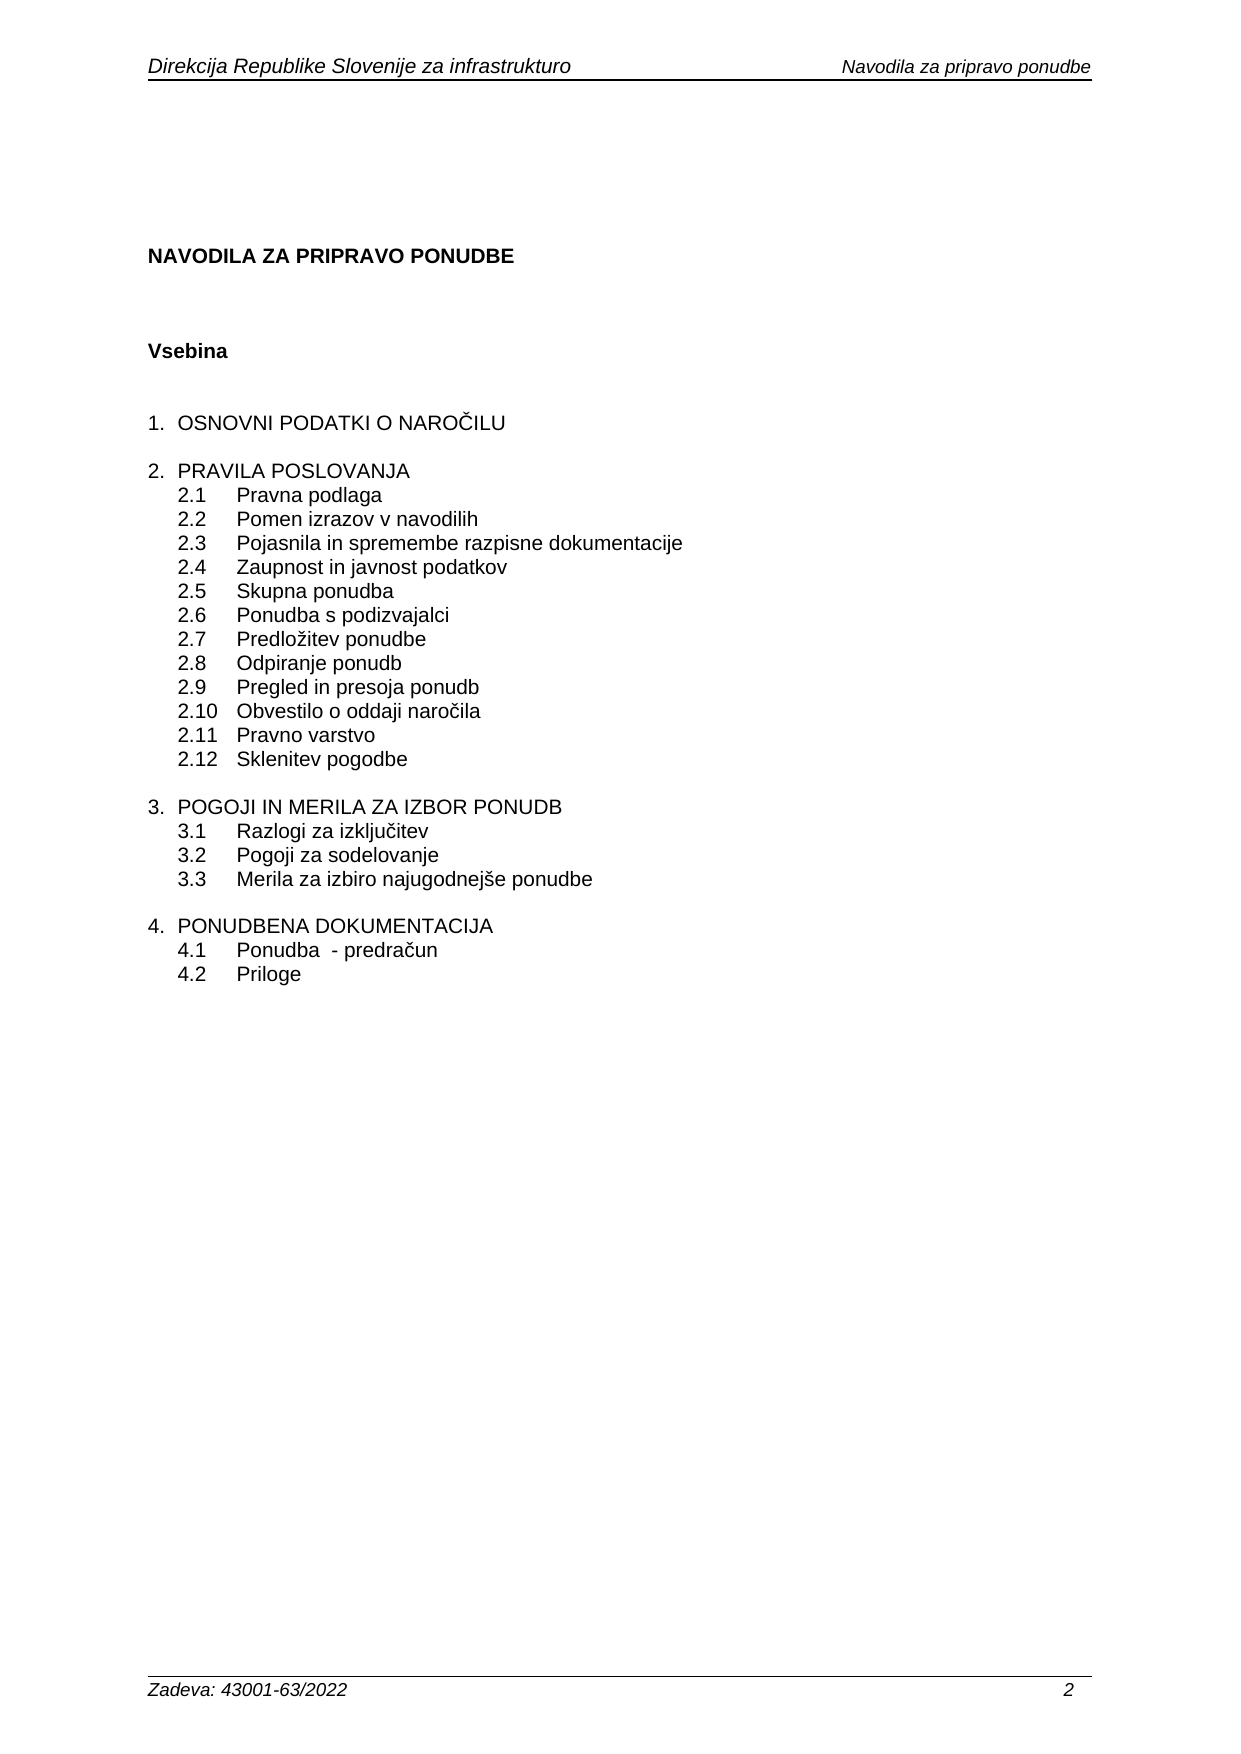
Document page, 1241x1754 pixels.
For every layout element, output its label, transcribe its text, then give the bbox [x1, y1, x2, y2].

text Vsebina [148, 339, 1092, 363]
subtitle 3.3 Merila za izbiro najugodnejše ponudbe [177, 866, 1092, 890]
subtitle 2.3 Pojasnila in spremembe razpisne dokumentacije [177, 531, 1092, 555]
subtitle 2.2 Pomen izrazov v navodilih [177, 507, 1092, 531]
subtitle 4.2 Priloge [177, 962, 1092, 986]
subtitle 2. PRAVILA POSLOVANJA [148, 459, 1092, 483]
subtitle 2.8 Odpiranje ponudb [177, 651, 1092, 675]
subtitle 4. PONUDBENA DOKUMENTACIJA [148, 914, 1092, 938]
subtitle 2.6 Ponudba s podizvajalci [177, 603, 1092, 627]
text NAVODILA ZA PRIPRAVO PONUDBE [148, 243, 1092, 267]
subtitle 2.10 Obvestilo o oddaji naročila [177, 699, 1092, 723]
subtitle 3. POGOJI IN MERILA ZA IZBOR PONUDB [148, 794, 1092, 818]
subtitle 4.1 Ponudba - predračun [177, 938, 1092, 962]
subtitle 2.5 Skupna ponudba [177, 579, 1092, 603]
subtitle 1. OSNOVNI PODATKI O NAROČILU [148, 411, 1092, 435]
subtitle 3.1 Razlogi za izključitev [177, 818, 1092, 842]
subtitle 2.1 Pravna podlaga [177, 483, 1092, 507]
subtitle 2.11 Pravno varstvo [177, 723, 1092, 747]
subtitle 2.7 Predložitev ponudbe [177, 627, 1092, 651]
subtitle 2.4 Zaupnost in javnost podatkov [177, 555, 1092, 579]
subtitle 3.2 Pogoji za sodelovanje [177, 842, 1092, 866]
subtitle 2.9 Pregled in presoja ponudb [177, 675, 1092, 699]
subtitle 2.12 Sklenitev pogodbe [177, 747, 1092, 771]
